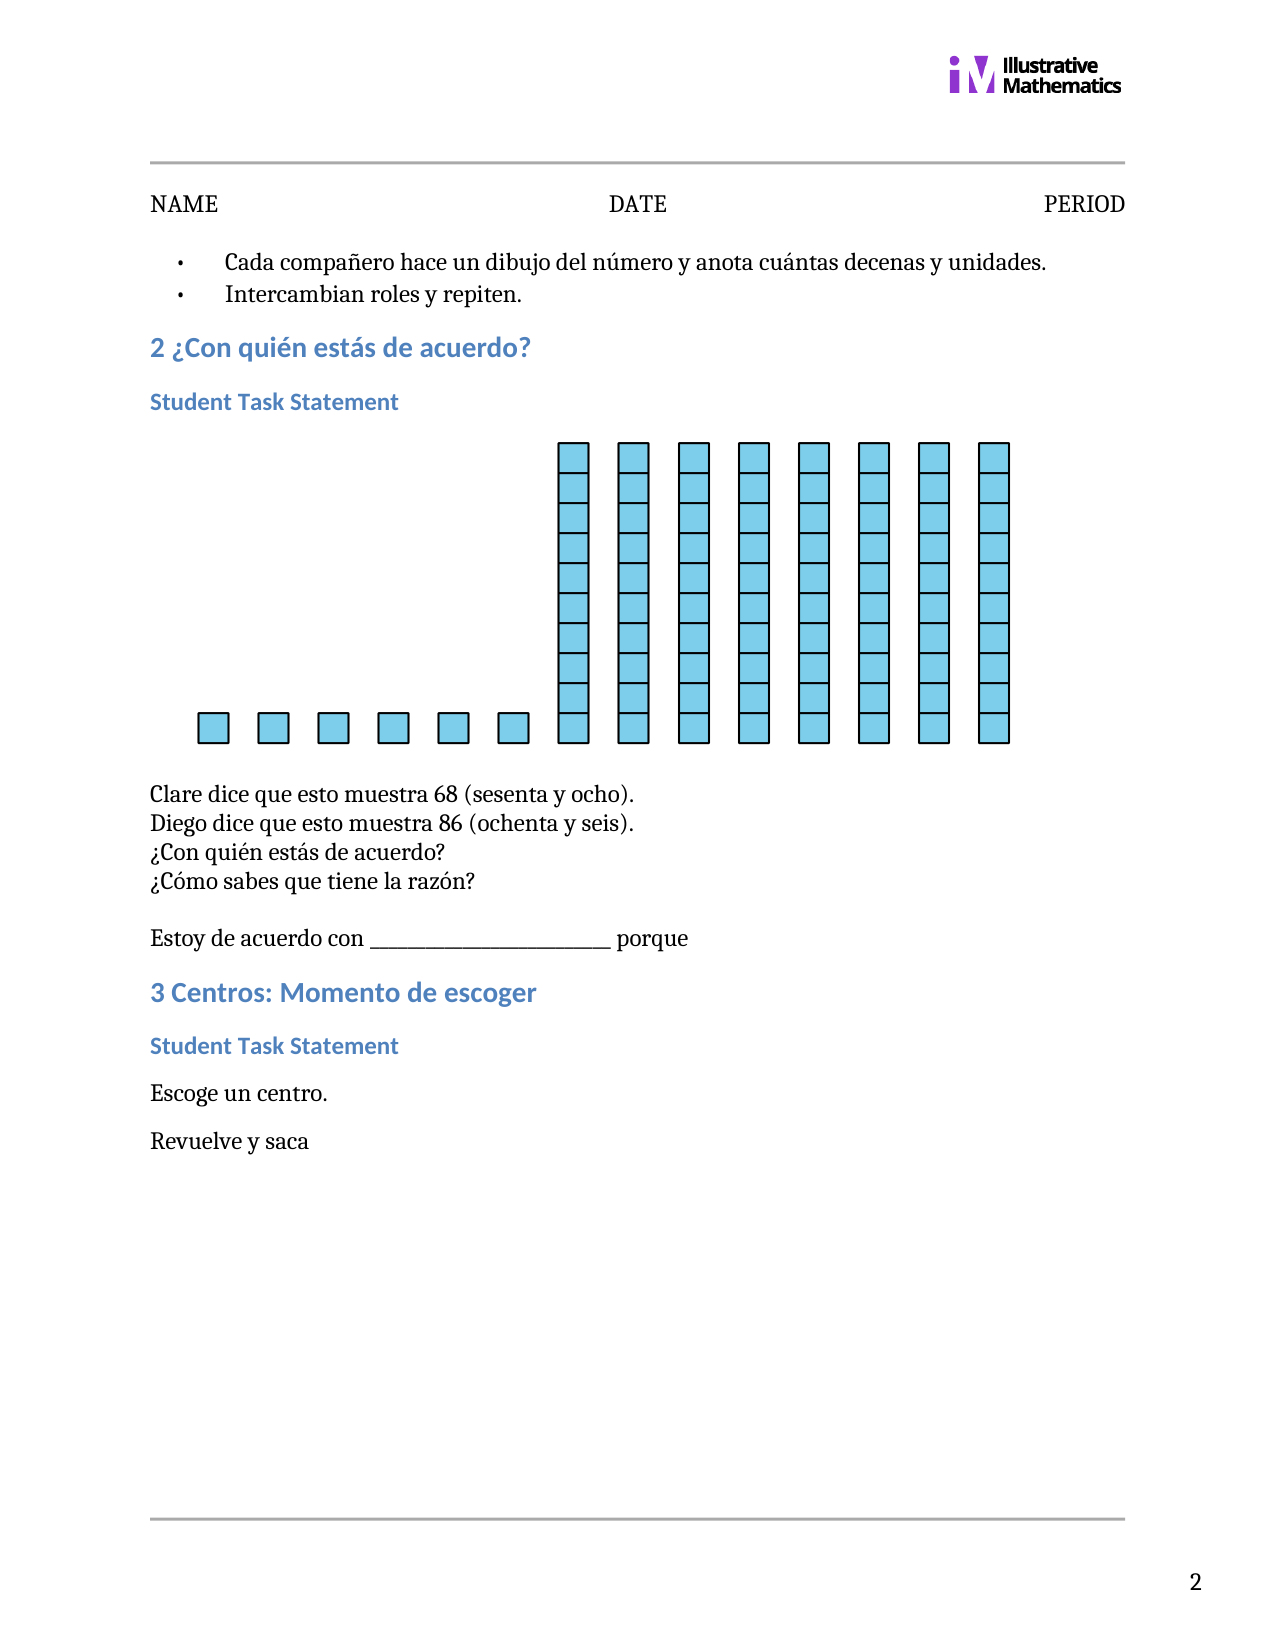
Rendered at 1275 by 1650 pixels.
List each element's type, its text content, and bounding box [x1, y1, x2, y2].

subtitle 3 Centros: Momento de escoger [150, 974, 1125, 1009]
list Intercambian roles y repiten. [175, 280, 1125, 309]
text Revuelve y saca [150, 1127, 1125, 1156]
list Cada compañero hace un dibujo del número y anota cuántas decenas y unidades. [175, 247, 1125, 276]
picture [949, 55, 1121, 93]
subtitle 2 ¿Con quién estás de acuerdo? [150, 329, 1125, 365]
subtitle Student Task Statement [150, 1030, 1125, 1061]
picture [168, 435, 1144, 762]
subtitle Student Task Statement [150, 386, 1125, 417]
text Clare dice que esto muestra 68 (sesenta y ocho). Diego dice que esto muestra 86 (ochenta y seis). ¿Con quién estás de acuerdo? ¿Cómo sabes que tiene la razón? Estoy de acuerdo con __________________________ porque [150, 780, 1125, 953]
text Escoge un centro. [150, 1079, 1125, 1108]
